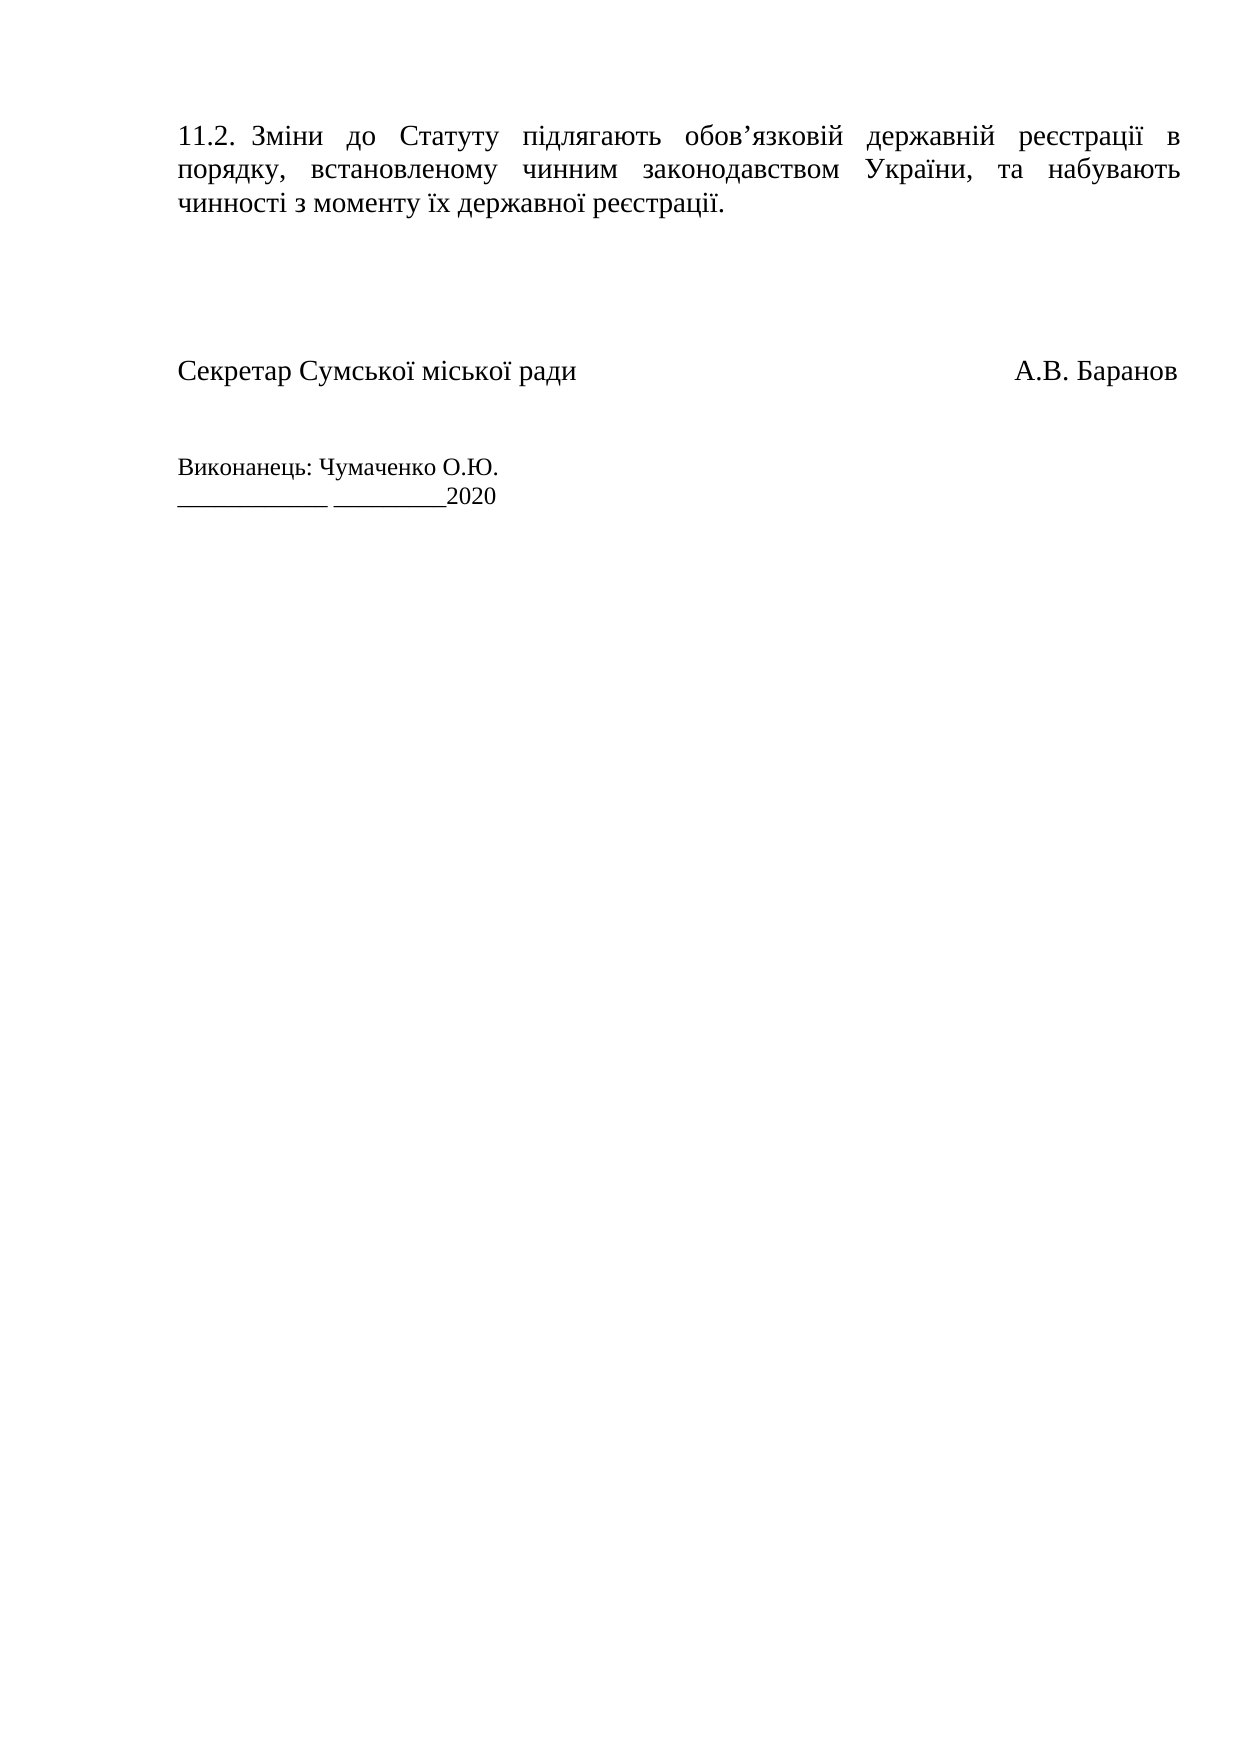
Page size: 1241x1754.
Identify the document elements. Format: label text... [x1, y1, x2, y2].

list Зміни до Статуту підлягають обов’язковій державній реєстрації в порядку, встановленому чинним законодавством України, та набувають чинності з моменту їх державної реєстрації. [177, 118, 1181, 219]
text ____________ _________2020 [177, 481, 1181, 510]
text Виконанець: Чумаченко О.Ю. [177, 452, 1181, 481]
text Секретар Сумської міської ради А.В. Баранов [177, 353, 1182, 386]
